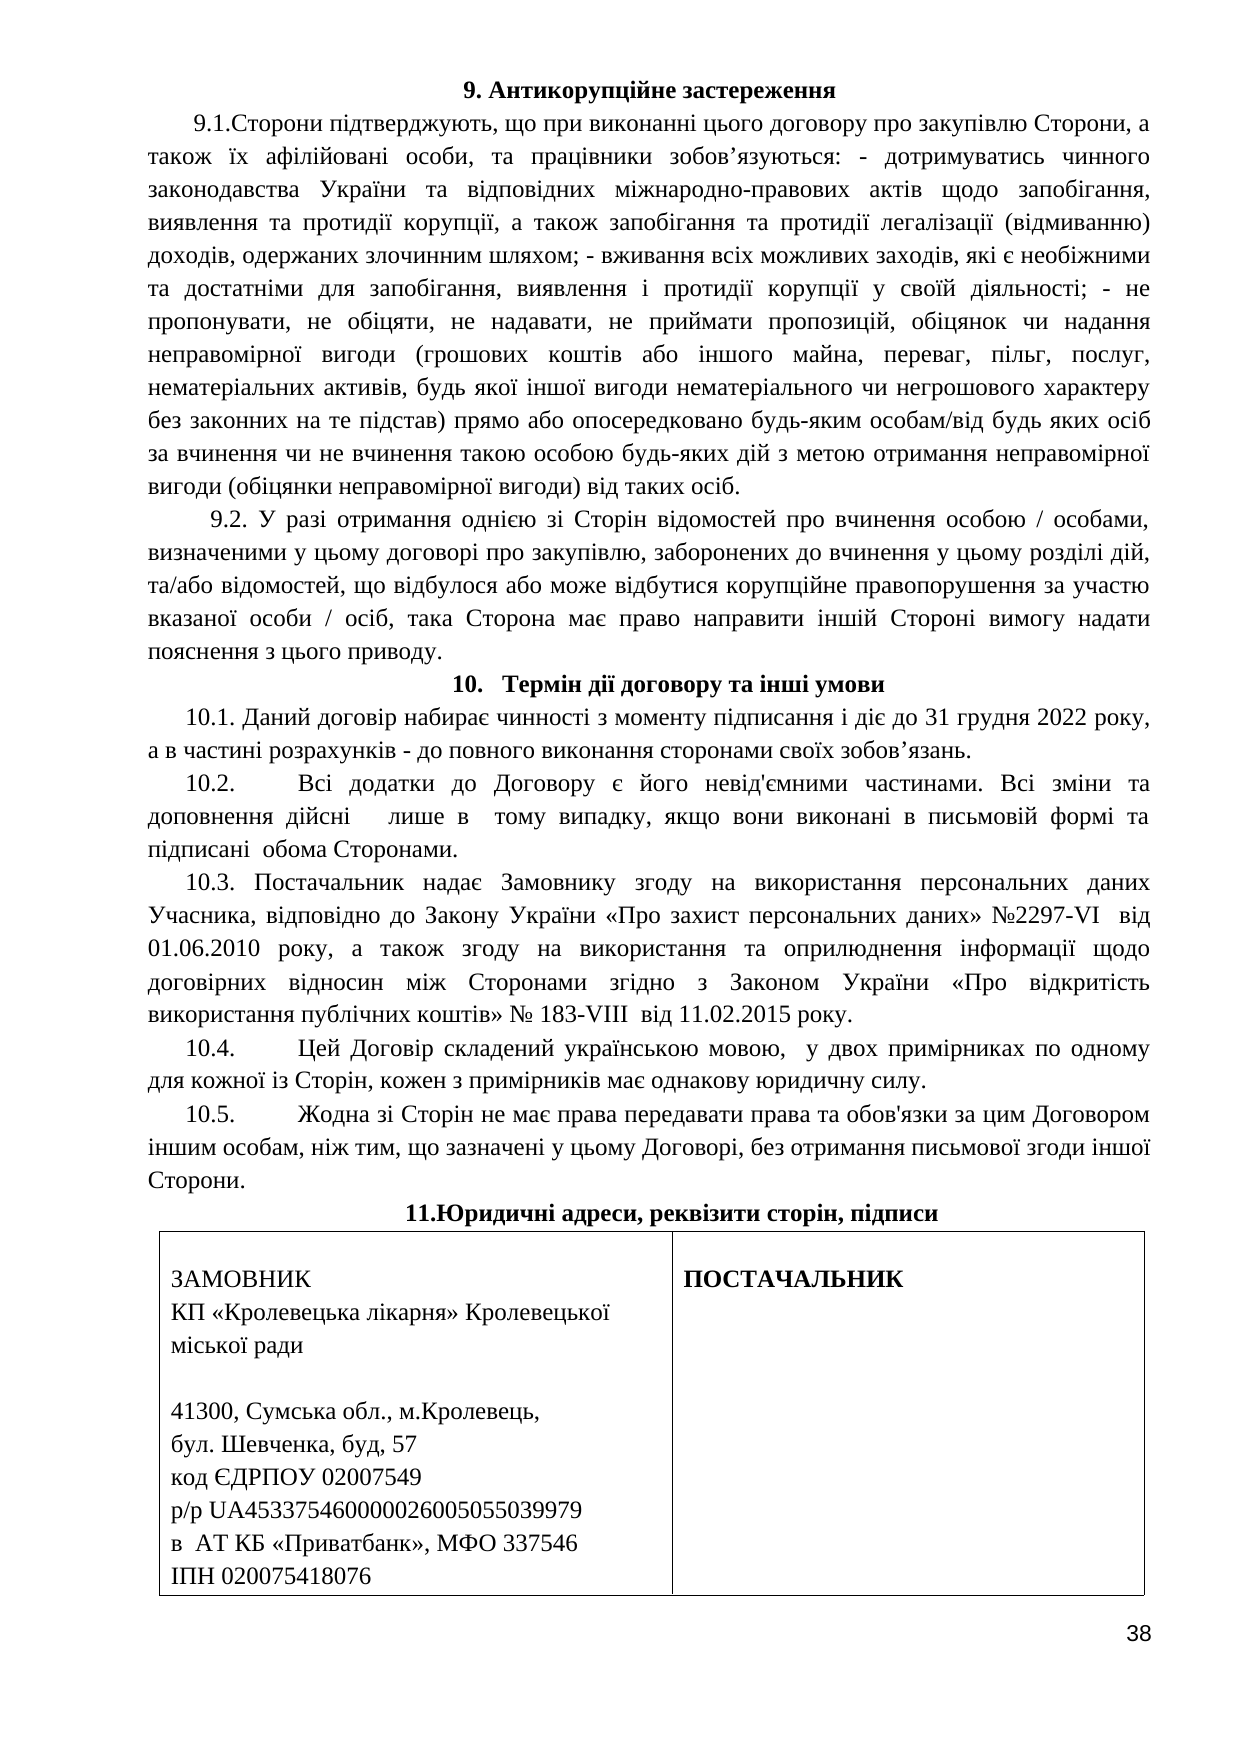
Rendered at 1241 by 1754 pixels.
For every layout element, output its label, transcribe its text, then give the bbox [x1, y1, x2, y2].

text 10.2. Всі додатки до Договору є його невід'ємними частинами. Всі зміни та доповнення дійсні лише в тому випадку, якщо вони виконані в письмовій формі та підписані обома Сторонами. [148, 768, 1152, 863]
text 10.4. Цей Договір складений українською мовою, у двох примірниках по одному для кожної із Сторін, кожен з примірників має однакову юридичну силу. [148, 1033, 1152, 1094]
text 9.2. У разі отримання однією зі Сторін відомостей про вчинення особою / особами, визначеними у цьому договорі про закупівлю, заборонених до вчинення у цьому розділі дій, та/або відомостей, що відбулося або може відбутися корупційне правопорушення за участю вказаної особи / осіб, така Сторона має право направити іншій Стороні вимогу надати пояснення з цього приводу. [148, 504, 1152, 665]
text 9.1.Сторони підтверджують, що при виконанні цього договору про закупівлю Сторони, а також їх афілійовані особи, та працівники зобов’язуються: - дотримуватись чинного законодавства України та відповідних міжнародно-правових актів щодо запобігання, виявлення та протидії корупції, а також запобігання та протидії легалізації (відмиванню) доходів, одержаних злочинним шляхом; - вживання всіх можливих заходів, які є необіжними та достатніми для запобігання, виявлення і протидії корупції у своїй діяльності; - не пропонувати, не обіцяти, не надавати, не приймати пропозицій, обіцянок чи надання неправомірної вигоди (грошових коштів або іншого майна, переваг, пільг, послуг, нематеріальних активів, будь якої іншої вигоди нематеріального чи негрошового характеру без законних на те підстав) прямо або опосередковано будь-яким особам/від будь яких осіб за вчинення чи не вчинення такою особою будь-яких дій з метою отримання неправомірної вигоди (обіцянки неправомірної вигоди) від таких осіб. [148, 108, 1152, 500]
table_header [673, 1232, 1144, 1594]
text 11.Юридичні адреси, реквізити сторін, підписи [192, 1198, 1152, 1226]
text 10. Термін дії договору та інші умови [185, 669, 1152, 698]
text 10.1. Даний договір набирає чинності з моменту підписання і діє до 31 грудня 2022 року, а в частині розрахунків - до повного виконання сторонами своїх зобов’язань. [148, 702, 1152, 764]
text 10.3. Постачальник надає Замовнику згоду на використання персональних даних Учасника, відповідно до Закону України «Про захист персональних даних» №2297-VI від 01.06.2010 року, а також згоду на використання та оприлюднення інформації щодо договірних відносин між Сторонами згідно з Законом України «Про відкритість використання публічних коштів» № 183-VIII від 11.02.2015 року. [148, 867, 1152, 1028]
text 10.5. Жодна зі Сторін не має права передавати права та обов'язки за цим Договором іншим особам, ніж тим, що зазначені у цьому Договорі, без отримання письмової згоди іншої Сторони. [148, 1099, 1152, 1193]
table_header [160, 1232, 672, 1594]
text 9. Антикорупційне застереження [148, 75, 1152, 104]
